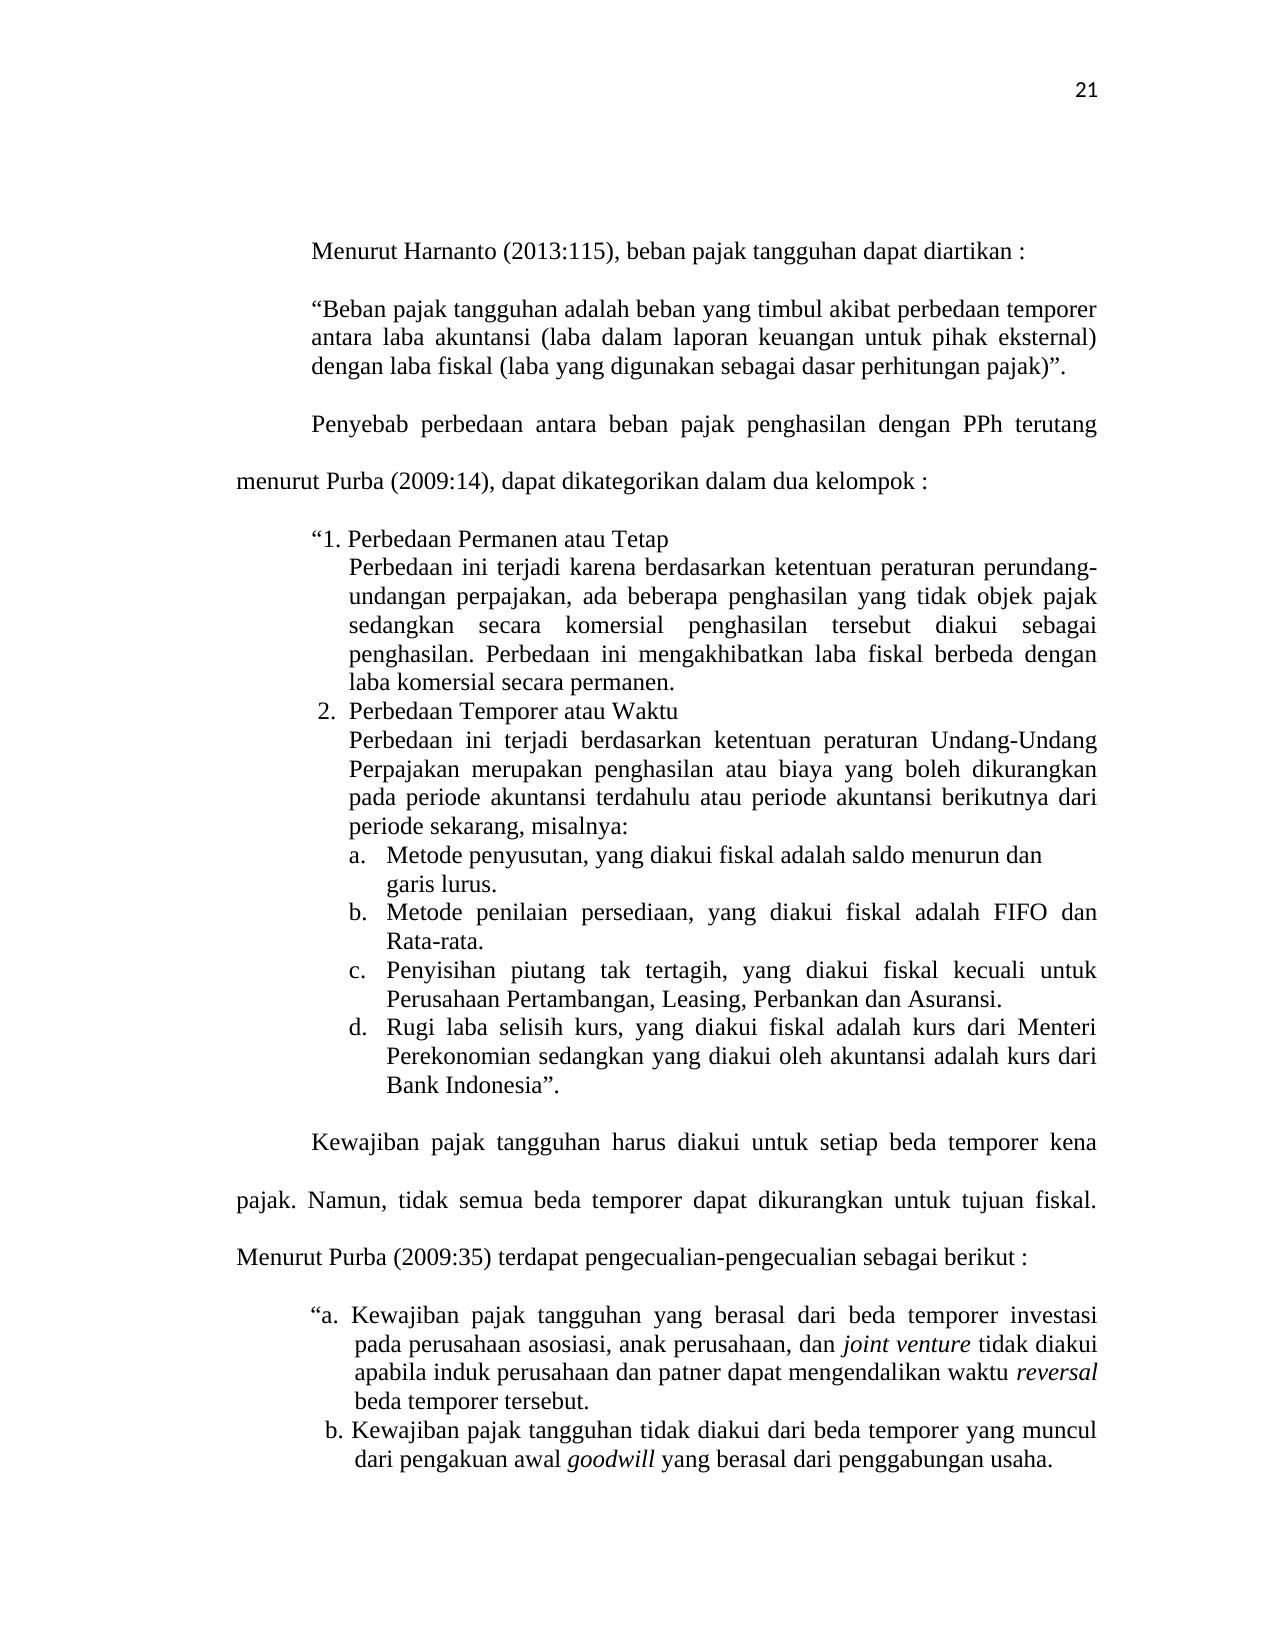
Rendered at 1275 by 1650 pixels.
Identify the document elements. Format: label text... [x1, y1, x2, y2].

text Perbedaan ini terjadi berdasarkan ketentuan peraturan Undang-Undang Perpajakan merupakan penghasilan atau biaya yang boleh dikurangkan pada periode akuntansi terdahulu atau periode akuntansi berikutnya dari periode sekarang, misalnya: [349, 725, 1098, 840]
text “Beban pajak tangguhan adalah beban yang timbul akibat perbedaan temporer antara laba akuntansi (laba dalam laporan keuangan untuk pihak eksternal) dengan laba fiskal (laba yang digunakan sebagai dasar perhitungan pajak)”. [311, 294, 1098, 380]
list Rugi laba selisih kurs, yang diakui fiskal adalah kurs dari Menteri Perekonomian sedangkan yang diakui oleh akuntansi adalah kurs dari Bank Indonesia”. [349, 1012, 1098, 1099]
text Penyebab perbedaan antara beban pajak penghasilan dengan PPh terutang menurut Purba (2009:14), dapat dikategorikan dalam dua kelompok : [236, 409, 1098, 495]
text “1. Perbedaan Permanen atau Tetap [274, 524, 1098, 552]
text Perbedaan ini terjadi karena berdasarkan ketentuan peraturan perundang-undangan perpajakan, ada beberapa penghasilan yang tidak objek pajak sedangkan secara komersial penghasilan tersebut diakui sebagai penghasilan. Perbedaan ini mengakhibatkan laba fiskal berbeda dengan laba komersial secara permanen. [349, 552, 1098, 696]
text Menurut Harnanto (2013:115), beban pajak tangguhan dapat diartikan : [236, 236, 1098, 265]
text “a. Kewajiban pajak tangguhan yang berasal dari beda temporer investasi pada perusahaan asosiasi, anak perusahaan, dan joint venture tidak diakui apabila induk perusahaan dan patner dapat mengendalikan waktu reversal beda temporer tersebut. [310, 1300, 1098, 1415]
list Metode penyusutan, yang diakui fiskal adalah saldo menurun dan [349, 840, 1098, 869]
list Metode penilaian persediaan, yang diakui fiskal adalah FIFO dan Rata-rata. [349, 897, 1098, 955]
list Penyisihan piutang tak tertagih, yang diakui fiskal kecuali untuk Perusahaan Pertambangan, Leasing, Perbankan dan Asuransi. [349, 955, 1098, 1012]
text Kewajiban pajak tangguhan harus diakui untuk setiap beda temporer kena pajak. Namun, tidak semua beda temporer dapat dikurangkan untuk tujuan fiskal. Menurut Purba (2009:35) terdapat pengecualian-pengecualian sebagai berikut : [236, 1127, 1098, 1271]
list 2. Perbedaan Temporer atau Waktu [274, 696, 1098, 725]
text garis lurus. [311, 869, 1098, 897]
text b. Kewajiban pajak tangguhan tidak diakui dari beda temporer yang muncul dari pengakuan awal goodwill yang berasal dari penggabungan usaha. [325, 1415, 1098, 1472]
